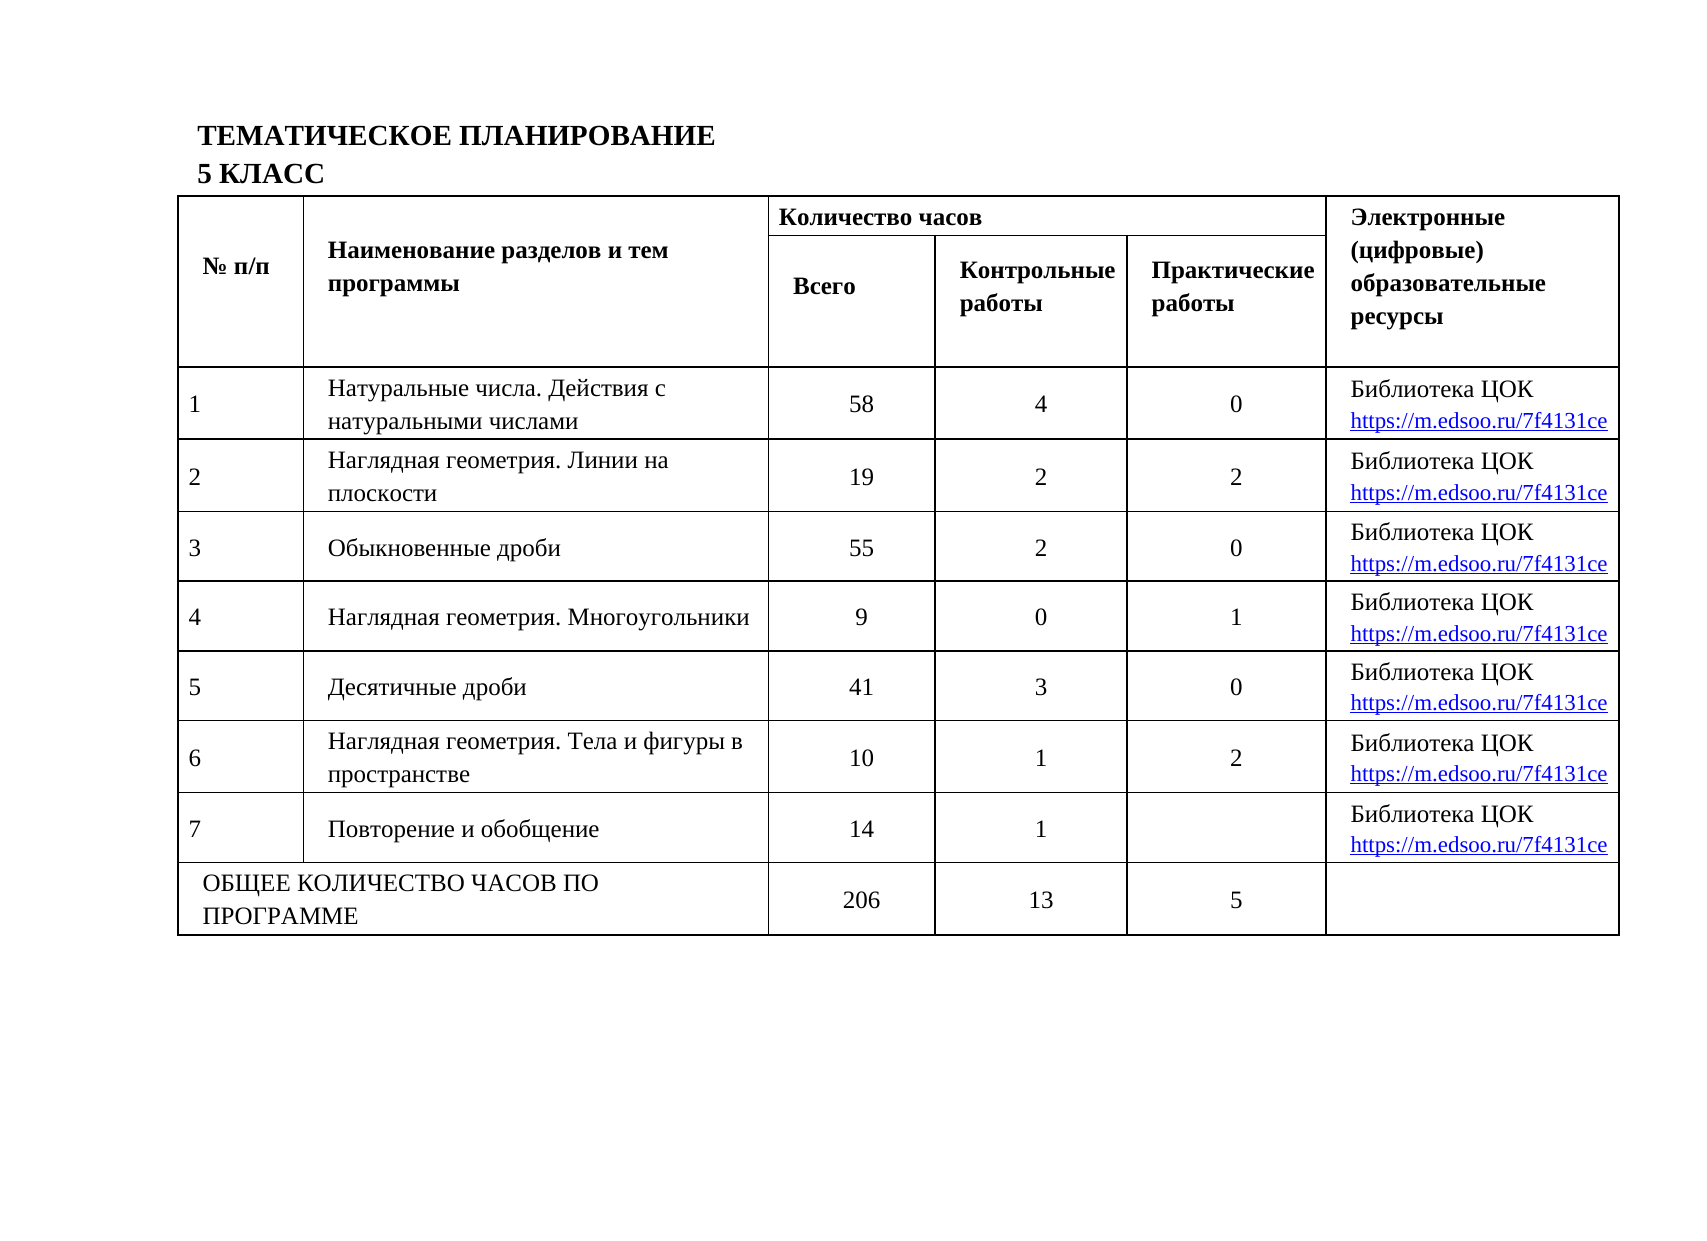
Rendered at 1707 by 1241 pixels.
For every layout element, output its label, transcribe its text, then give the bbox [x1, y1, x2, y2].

table_cell 2 [936, 440, 1126, 511]
table_cell 5 [1128, 863, 1325, 934]
table_cell 206 [769, 863, 934, 934]
table_cell ОБЩЕЕ КОЛИЧЕСТВО ЧАСОВ ПО ПРОГРАММЕ [179, 863, 768, 934]
table_cell 1 [936, 721, 1126, 792]
table_cell 0 [1128, 652, 1325, 719]
table_cell 2 [936, 512, 1126, 580]
table_cell 3 [179, 512, 303, 580]
table_cell Библиотека ЦОК https://m.edsoo.ru/7f4131ce [1327, 368, 1618, 438]
table_cell [1128, 793, 1325, 861]
table_cell Библиотека ЦОК https://m.edsoo.ru/7f4131ce [1327, 793, 1618, 861]
table_cell 41 [769, 652, 934, 719]
table_cell 1 [936, 793, 1126, 861]
table_cell Десятичные дроби [304, 652, 768, 719]
text 5 КЛАСС [190, 157, 1618, 190]
table_cell Библиотека ЦОК https://m.edsoo.ru/7f4131ce [1327, 652, 1618, 719]
table_header Наименование разделов и тем программы [304, 197, 768, 366]
table_cell [1327, 863, 1618, 934]
table_header Количество часов [769, 197, 1325, 234]
table_cell 4 [936, 368, 1126, 438]
table_cell Практические работы [1128, 236, 1325, 366]
table_cell 3 [936, 652, 1126, 719]
table_cell Повторение и обобщение [304, 793, 768, 861]
table_cell 0 [1128, 368, 1325, 438]
table_cell Натуральные числа. Действия с натуральными числами [304, 368, 768, 438]
table_cell 2 [179, 440, 303, 511]
table_cell 14 [769, 793, 934, 861]
table_header № п/п [179, 197, 303, 366]
table_header Электронные (цифровые) образовательные ресурсы [1327, 197, 1618, 366]
table_cell 10 [769, 721, 934, 792]
table_cell Наглядная геометрия. Линии на плоскости [304, 440, 768, 511]
table_cell 13 [936, 863, 1126, 934]
table_cell 2 [1128, 440, 1325, 511]
table_cell 0 [1128, 512, 1325, 580]
text ТЕМАТИЧЕСКОЕ ПЛАНИРОВАНИЕ [190, 118, 1618, 152]
table_cell Всего [769, 236, 934, 366]
table_cell 0 [936, 582, 1126, 650]
table_cell Наглядная геометрия. Многоугольники [304, 582, 768, 650]
table_cell 55 [769, 512, 934, 580]
table_cell Библиотека ЦОК https://m.edsoo.ru/7f4131ce [1327, 440, 1618, 511]
table_cell 7 [179, 793, 303, 861]
table_cell 9 [769, 582, 934, 650]
table_cell 58 [769, 368, 934, 438]
table_cell Наглядная геометрия. Тела и фигуры в пространстве [304, 721, 768, 792]
table_cell Библиотека ЦОК https://m.edsoo.ru/7f4131ce [1327, 721, 1618, 792]
table_cell 4 [179, 582, 303, 650]
table_cell 5 [179, 652, 303, 719]
table_cell 6 [179, 721, 303, 792]
table_cell 2 [1128, 721, 1325, 792]
table_cell Обыкновенные дроби [304, 512, 768, 580]
table_cell Контрольные работы [936, 236, 1126, 366]
table_cell Библиотека ЦОК https://m.edsoo.ru/7f4131ce [1327, 582, 1618, 650]
table_cell 1 [179, 368, 303, 438]
table_cell 19 [769, 440, 934, 511]
table_cell 1 [1128, 582, 1325, 650]
table_cell Библиотека ЦОК https://m.edsoo.ru/7f4131ce [1327, 512, 1618, 580]
